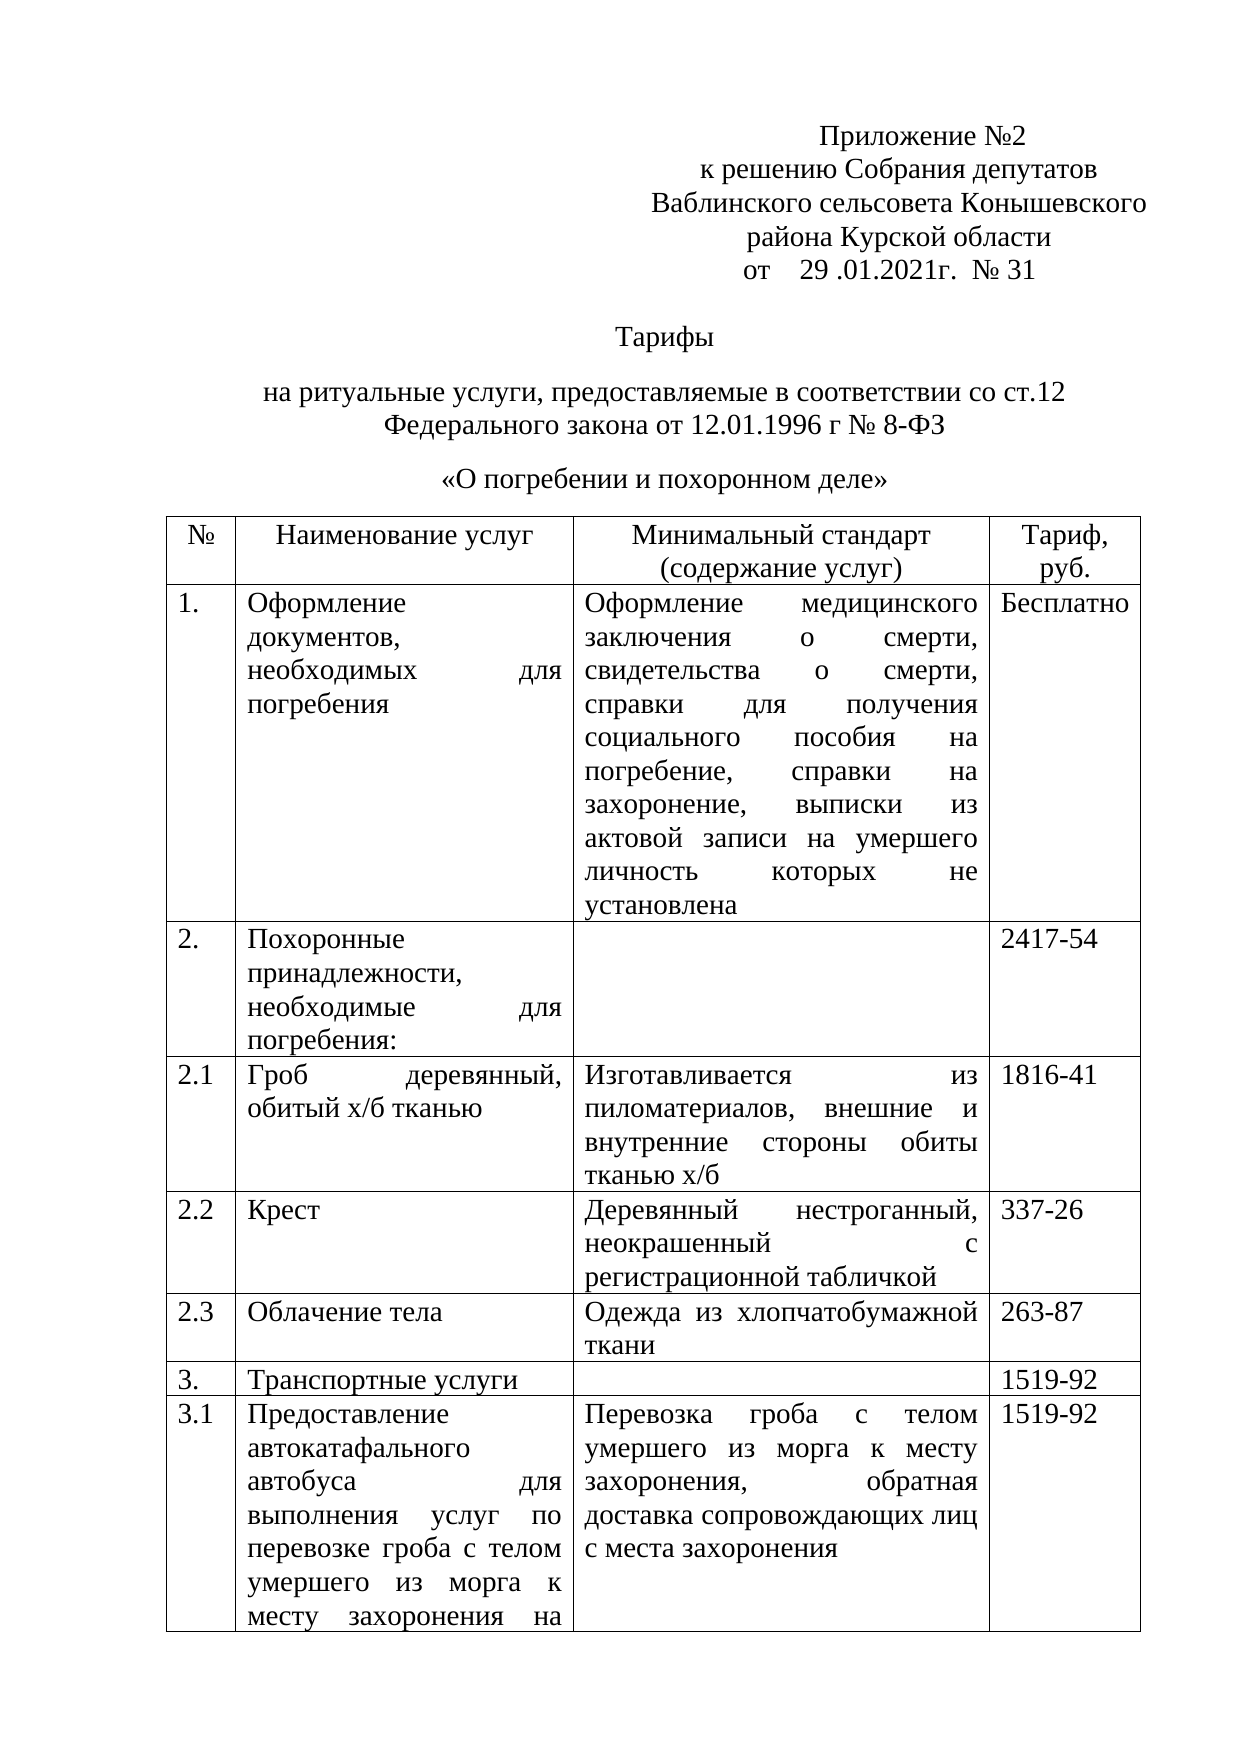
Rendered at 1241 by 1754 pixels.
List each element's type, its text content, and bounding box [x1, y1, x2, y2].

table_cell Изготавливается из пиломатериалов, внешние и внутренние стороны обиты тканью х/б [574, 1057, 989, 1191]
table_cell 2.2 [167, 1192, 235, 1293]
table_header Тариф, руб. [990, 517, 1140, 584]
table_cell 263-87 [990, 1294, 1140, 1361]
table_header Минимальный стандарт (содержание услуг) [574, 517, 989, 584]
table_cell Деревянный нестроганный, неокрашенный с регистрационной табличкой [574, 1192, 989, 1293]
table_cell 2. [167, 922, 235, 1056]
table_cell 1519-92 [990, 1396, 1140, 1631]
table_cell 1519-92 [990, 1362, 1140, 1395]
table_header № [167, 517, 235, 584]
table_cell Оформление медицинского заключения о смерти, свидетельства о смерти, справки для получения социального пособия на погребение, справки на захоронение, выписки из актовой записи на умершего личность которых не установлена [574, 585, 989, 921]
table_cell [574, 1396, 989, 1631]
table_cell Крест [236, 1192, 573, 1293]
text «О погребении и похоронном деле» [177, 462, 1152, 495]
table_cell 1. [167, 585, 235, 921]
text к решению Собрания депутатов Ваблинского сельсовета Конышевского района Курской области [646, 152, 1152, 252]
text Приложение №2 [620, 118, 1152, 152]
table_cell Похоронные принадлежности, необходимые для погребения: [236, 922, 573, 1056]
table_cell Гроб деревянный, обитый х/б тканью [236, 1057, 573, 1191]
table_cell Бесплатно [990, 585, 1140, 921]
table_cell 1816-41 [990, 1057, 1140, 1191]
table_cell [574, 1362, 989, 1395]
table_cell Облачение тела [236, 1294, 573, 1361]
text от 29 .01.2021г. № 31 [177, 252, 1152, 286]
table_cell 3.1 [167, 1396, 235, 1631]
text Тарифы [177, 319, 1152, 353]
table_cell 2.3 [167, 1294, 235, 1361]
table_cell Одежда из хлопчатобумажной ткани [574, 1294, 989, 1361]
table_cell Оформление документов, необходимых для погребения [236, 585, 573, 921]
table_cell Транспортные услуги [236, 1362, 573, 1395]
table_header Наименование услуг [236, 517, 573, 584]
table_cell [236, 1396, 573, 1631]
table_cell 337-26 [990, 1192, 1140, 1293]
text на ритуальные услуги, предоставляемые в соответствии со ст.12 Федерального закона от 12.01.1996 г № 8-ФЗ [177, 374, 1152, 441]
table_cell [574, 922, 989, 1056]
table_cell 3. [167, 1362, 235, 1395]
table_cell 2417-54 [990, 922, 1140, 1056]
table_cell 2.1 [167, 1057, 235, 1191]
